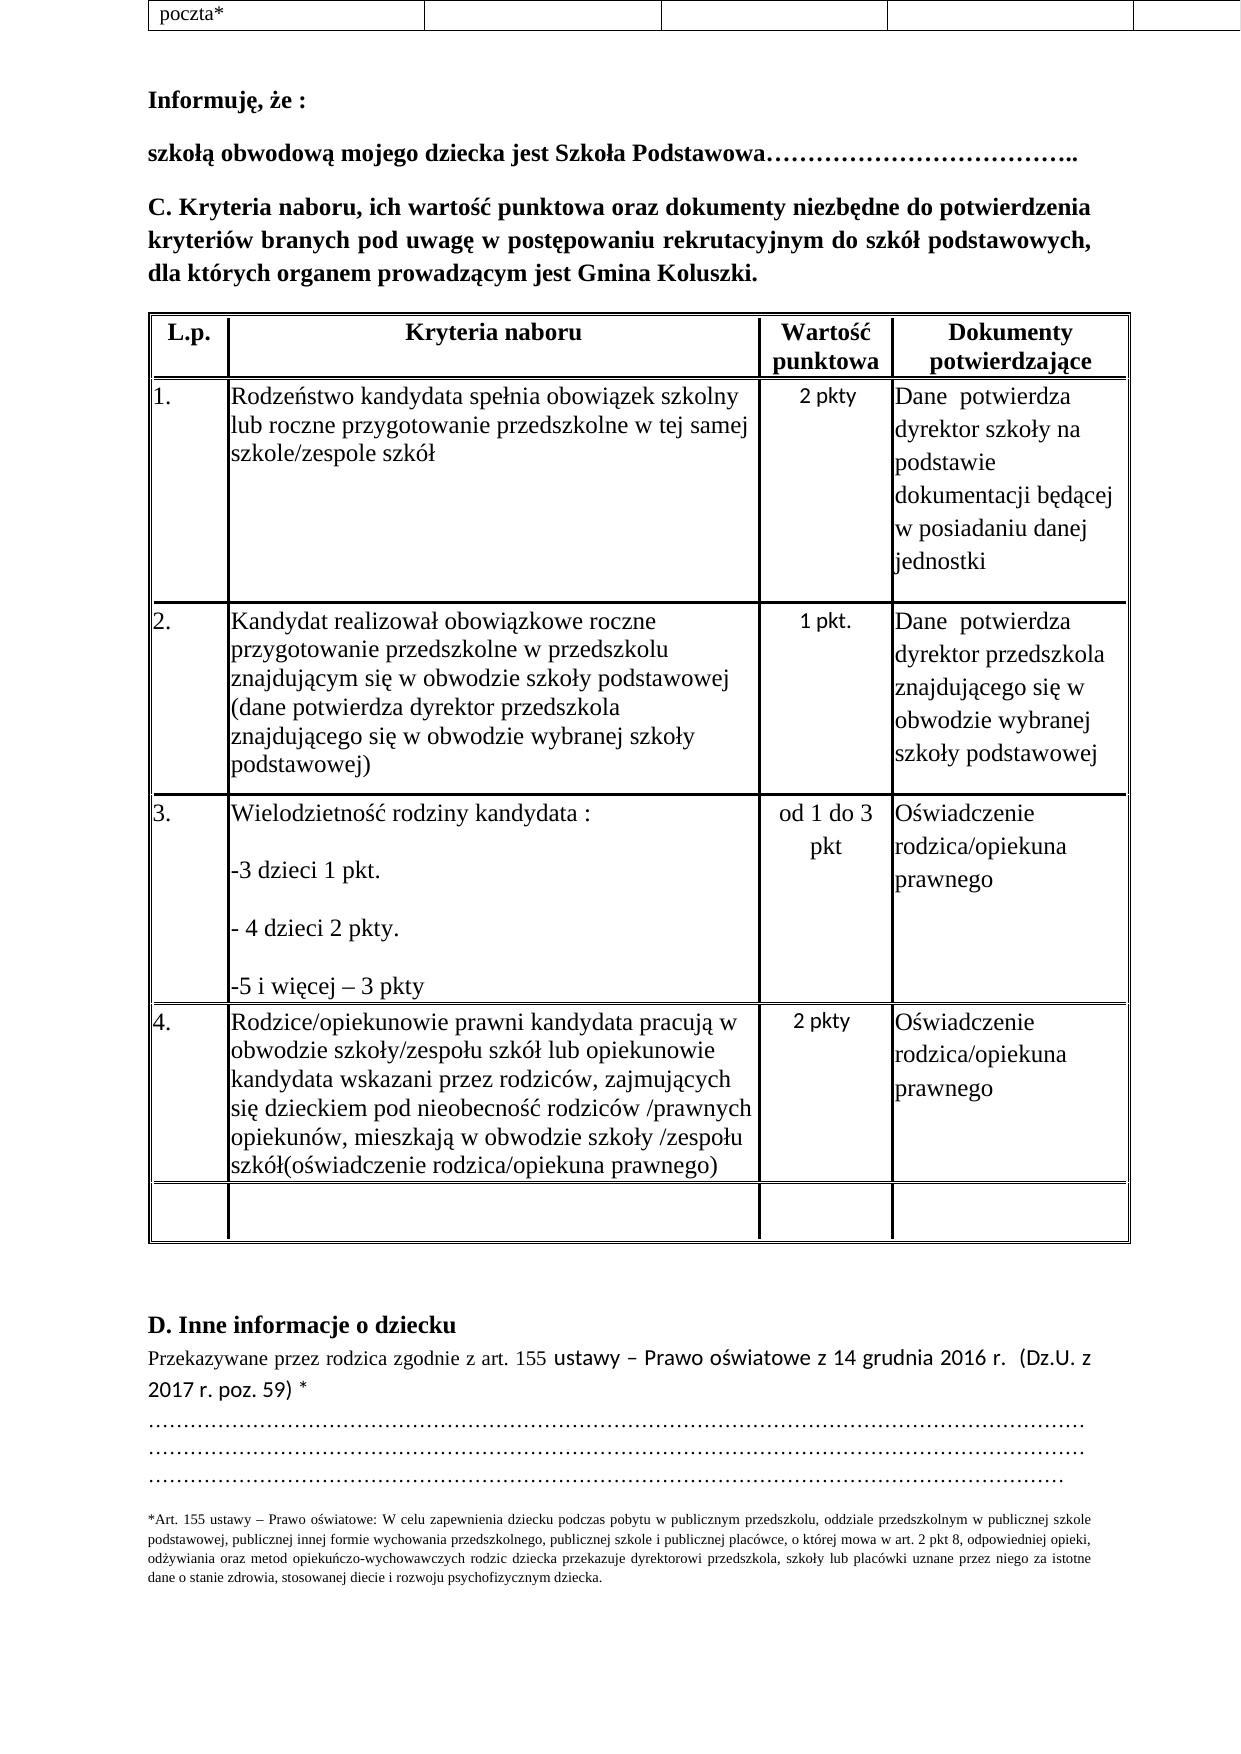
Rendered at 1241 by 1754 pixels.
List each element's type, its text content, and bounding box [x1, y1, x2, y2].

table_cell Rodzeństwo kandydata spełnia obowiązek szkolny lub roczne przygotowanie przedszkolne w tej samej szkole/zespole szkół [230, 380, 758, 601]
table_cell [888, 1, 1133, 30]
table_cell [150, 1181, 228, 1241]
text C. Kryteria naboru, ich wartość punktowa oraz dokumenty niezbędne do potwierdzenia kryteriów branych pod uwagę w postępowaniu rekrutacyjnym do szkół podstawowych, dla których organem prowadzącym jest Gmina Koluszki. [148, 192, 1093, 287]
table_header L.p. [152, 316, 228, 376]
table_cell Kandydat realizował obowiązkowe roczne przygotowanie przedszkolne w przedszkolu znajdującym się w obwodzie szkoły podstawowej (dane potwierdza dyrektor przedszkola znajdującego się w obwodzie wybranej szkoły podstawowej) [230, 604, 758, 793]
text …………………………………………………………………………………………………………………………………………………………………………………………………………………………………………………………………………………………………………………………………………………………………… [148, 1407, 1093, 1487]
table_cell 1. [152, 376, 227, 601]
table_cell [425, 1, 661, 30]
table_cell poczta* [149, 1, 424, 30]
table_cell [228, 1184, 759, 1241]
table_cell 4. [150, 1002, 228, 1181]
table_header Dokumenty potwierdzające [892, 316, 1128, 376]
table_cell 2. [152, 601, 227, 793]
table_cell 2 pkty [761, 1005, 891, 1181]
table_cell Oświadczenie rodzica/opiekuna prawnego [892, 1002, 1129, 1181]
table_cell 3. [150, 793, 227, 1002]
table_cell Dane potwierdza dyrektor przedszkola znajdującego się w obwodzie wybranej szkoły podstawowej [894, 601, 1128, 793]
table_cell Dane potwierdza dyrektor szkoły na podstawie dokumentacji będącej w posiadaniu danej jednostki [894, 376, 1128, 601]
table_cell [662, 1, 887, 30]
text Przekazywane przez rodzica zgodnie z art. 155 ustawy – Prawo oświatowe z 14 grudnia 2016 r. (Dz.U. z 2017 r. poz. 59) * [148, 1343, 1093, 1403]
table_cell Oświadczenie rodzica/opiekuna prawnego [894, 793, 1129, 1002]
table_cell od 1 do 3 pkt [761, 796, 891, 1002]
table_header Kryteria naboru [228, 316, 759, 376]
table_cell 2 pkty [761, 380, 891, 601]
text D. Inne informacje o dziecku [148, 1310, 1093, 1339]
table_cell [759, 1184, 892, 1241]
table_cell Rodzice/opiekunowie prawni kandydata pracują w obwodzie szkoły/zespołu szkół lub opiekunowie kandydata wskazani przez rodziców, zajmujących się dzieckiem pod nieobecność rodziców /prawnych opiekunów, mieszkają w obwodzie szkoły /zespołu szkół(oświadczenie rodzica/opiekuna prawnego) [230, 1005, 758, 1181]
table_cell Wielodzietność rodziny kandydata : -3 dzieci 1 pkt. - 4 dzieci 2 pkty. -5 i więcej – 3 pkty [230, 796, 758, 1002]
table_header Wartość punktowa [759, 316, 892, 376]
text Informuję, że : [148, 85, 1093, 113]
text szkołą obwodową mojego dziecka jest Szkoła Podstawowa……………………………….. [148, 138, 1093, 167]
table_cell 1 pkt. [761, 604, 891, 793]
text *Art. 155 ustawy – Prawo oświatowe: W celu zapewnienia dziecku podczas pobytu w publicznym przedszkolu, oddziale przedszkolnym w publicznej szkole podstawowej, publicznej innej formie wychowania przedszkolnego, publicznej szkole i publicznej placówce, o której mowa w art. 2 pkt 8, odpowiedniej opieki, odżywiania oraz metod opiekuńczo-wychowawczych rodzic dziecka przekazuje dyrektorowi przedszkola, szkoły lub placówki uznane przez niego za istotne dane o stanie zdrowia, stosowanej diecie i rozwoju psychofizycznym dziecka. [148, 1511, 1093, 1586]
table_cell [892, 1181, 1129, 1241]
